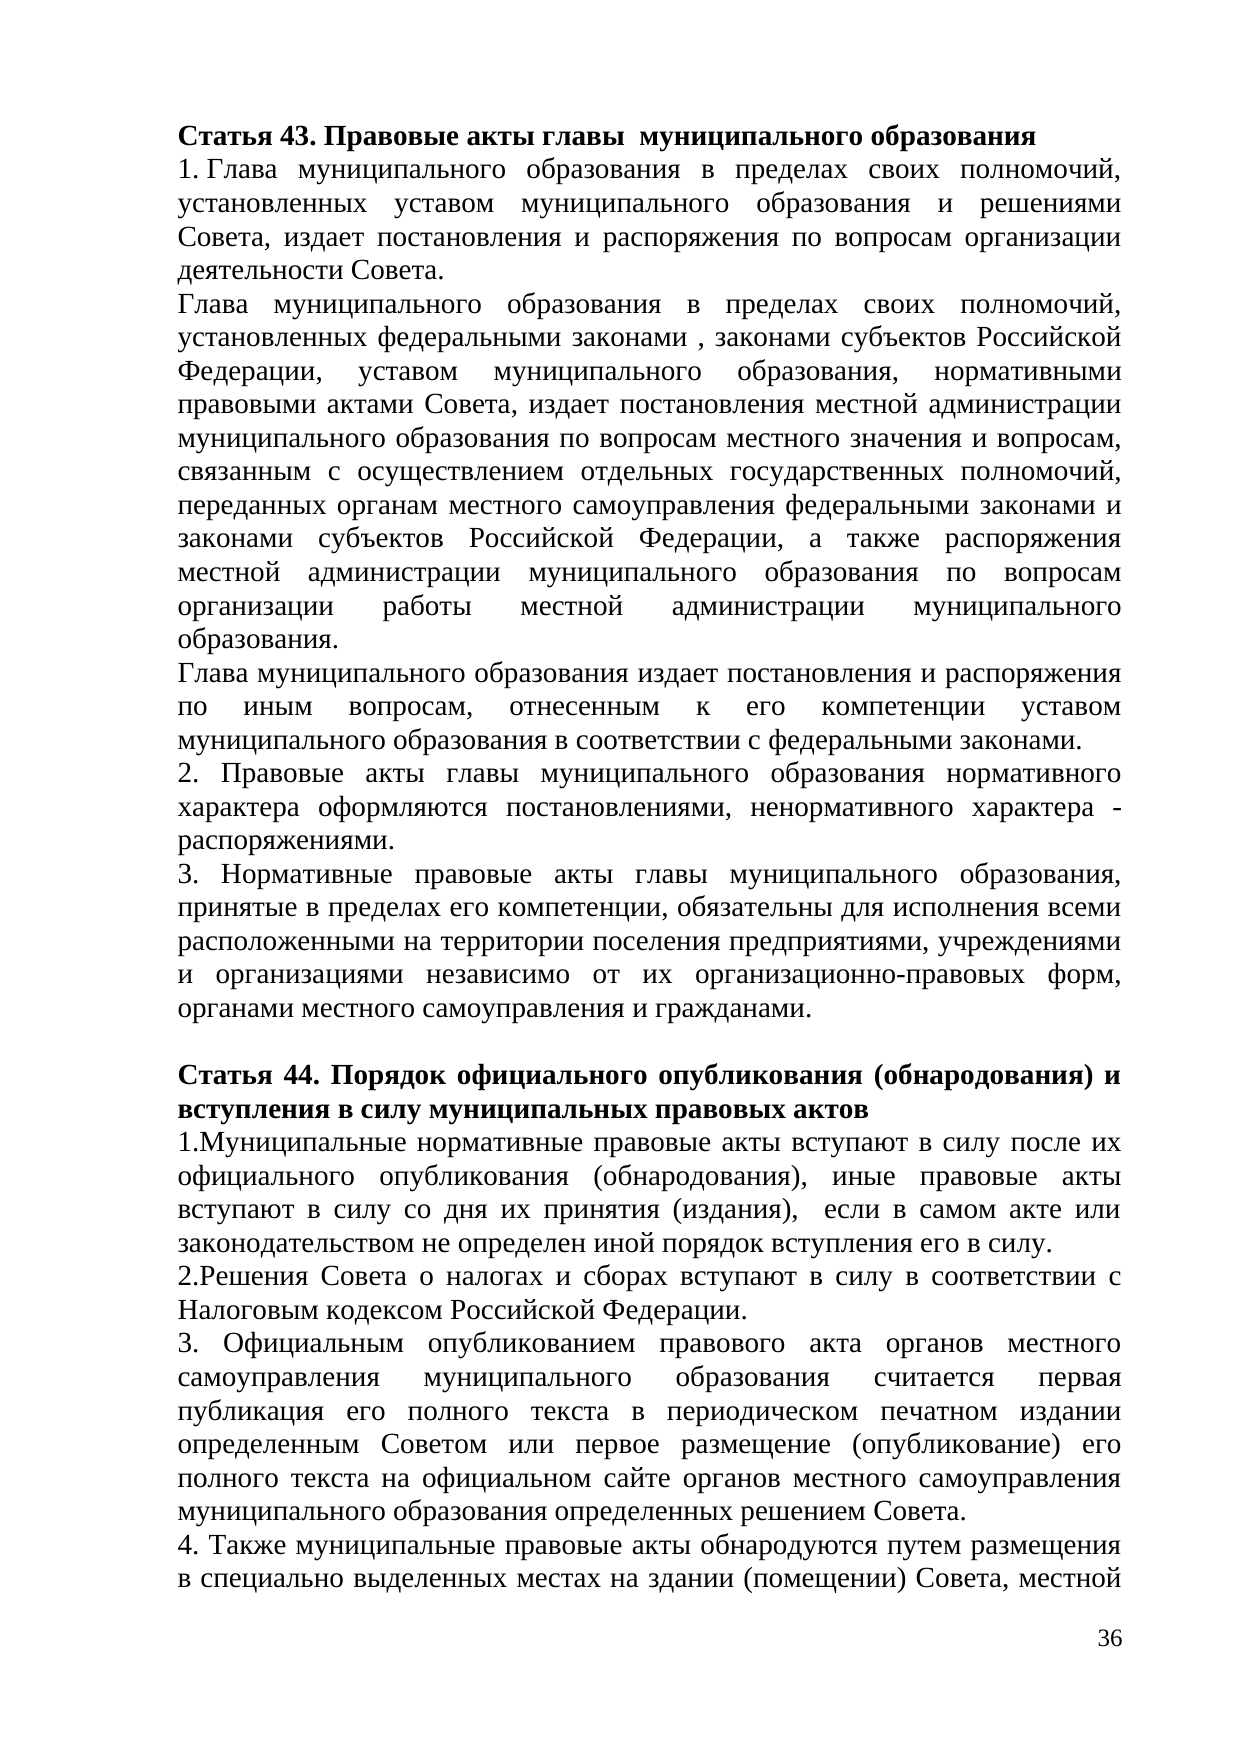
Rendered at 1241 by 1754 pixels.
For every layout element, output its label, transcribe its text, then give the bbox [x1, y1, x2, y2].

text 1. Глава муниципального образования в пределах своих полномочий, установленных уставом муниципального образования и решениями Совета, издает постановления и распоряжения по вопросам организации деятельности Совета. [177, 152, 1122, 286]
text 3. Нормативные правовые акты главы муниципального образования, принятые в пределах его компетенции, обязательны для исполнения всеми расположенными на территории поселения предприятиями, учреждениями и организациями независимо от их организационно-правовых форм, органами местного самоуправления и гражданами. [177, 856, 1122, 1024]
text Статья 43. Правовые акты главы муниципального образования [177, 118, 1122, 152]
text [177, 1527, 1122, 1594]
text Статья 44. Порядок официального опубликования (обнародования) и вступления в силу муниципальных правовых актов [177, 1057, 1122, 1124]
text Глава муниципального образования издает постановления и распоряжения по иным вопросам, отнесенным к его компетенции уставом муниципального образования в соответствии с федеральными законами. [177, 655, 1122, 755]
text 3. Официальным опубликованием правового акта органов местного самоуправления муниципального образования считается первая публикация его полного текста в периодическом печатном издании определенным Советом или первое размещение (опубликование) его полного текста на официальном сайте органов местного самоуправления муниципального образования определенных решением Совета. [177, 1326, 1122, 1527]
text 2. Правовые акты главы муниципального образования нормативного характера оформляются постановлениями, ненормативного характера - распоряжениями. [177, 755, 1122, 856]
text Глава муниципального образования в пределах своих полномочий, установленных федеральными законами , законами субъектов Российской Федерации, уставом муниципального образования, нормативными правовыми актами Совета, издает постановления местной администрации муниципального образования по вопросам местного значения и вопросам, связанным с осуществлением отдельных государственных полномочий, переданных органам местного самоуправления федеральными законами и законами субъектов Российской Федерации, а также распоряжения местной администрации муниципального образования по вопросам организации работы местной администрации муниципального образования. [177, 286, 1122, 655]
text 1.Муниципальные нормативные правовые акты вступают в силу после их официального опубликования (обнародования), иные правовые акты вступают в силу со дня их принятия (издания), если в самом акте или законодательством не определен иной порядок вступления его в силу. [177, 1124, 1122, 1258]
text 2.Решения Совета о налогах и сборах вступают в силу в соответствии с Налоговым кодексом Российской Федерации. [177, 1258, 1122, 1326]
